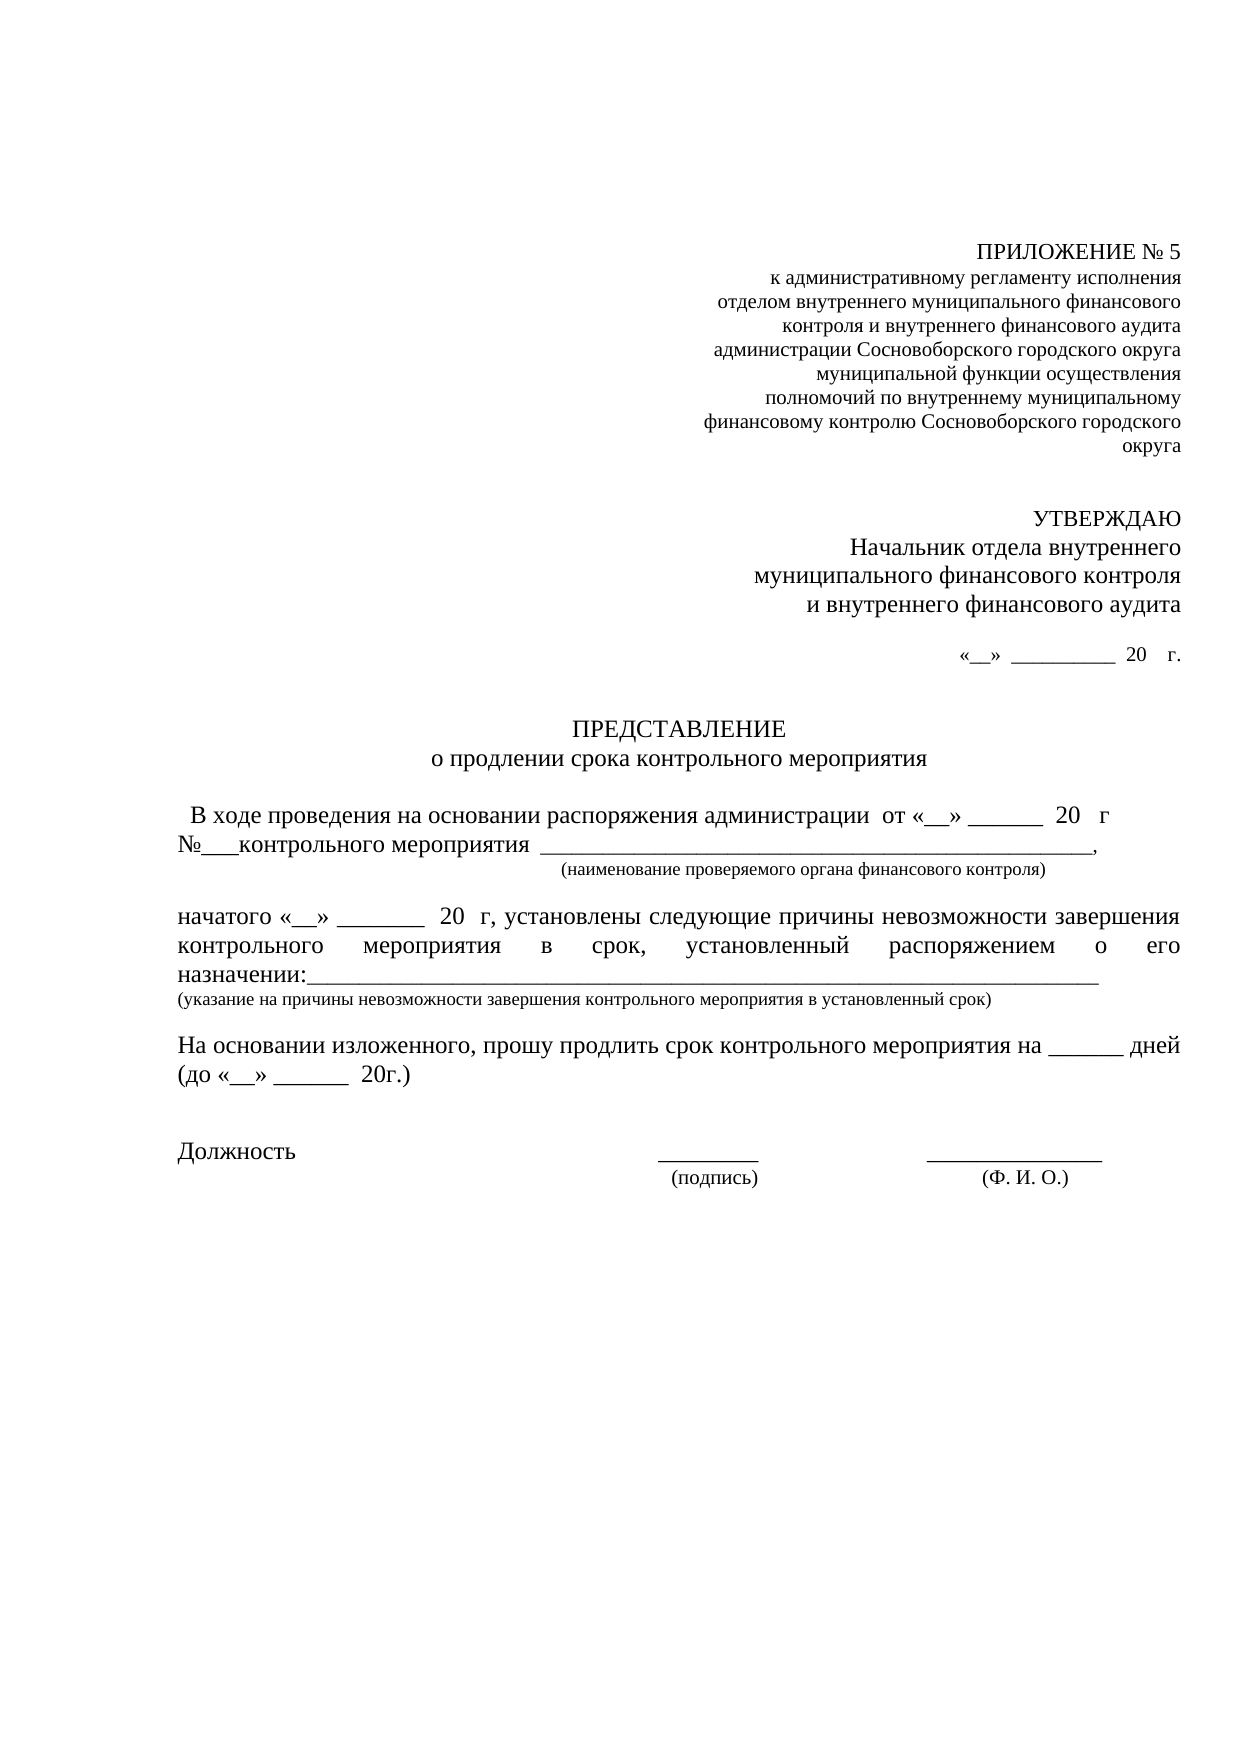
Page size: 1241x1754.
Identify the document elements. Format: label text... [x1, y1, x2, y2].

text «__» __________ 20 г. [177, 642, 1181, 666]
text (подпись) (Ф. И. О.) [177, 1165, 1181, 1189]
text и внутреннего финансового аудита [177, 589, 1181, 618]
text Должность ________ ______________ [177, 1136, 1181, 1165]
text На основании изложенного, прошу продлить срок контрольного мероприятия на ______ дней (до «__» ______ 20г.) [177, 1031, 1181, 1088]
text Начальник отдела внутреннего [177, 532, 1181, 561]
text к административному регламенту исполнения [177, 265, 1181, 289]
text отделом внутреннего муниципального финансового контроля и внутреннего финансового аудита администрации Сосновоборского городского округа муниципальной функции осуществления полномочий по внутреннему муниципальному финансовому контролю Сосновоборского городского округа [702, 289, 1181, 457]
text (наименование проверяемого органа финансового контроля) [177, 858, 1181, 879]
text ПРЕДСТАВЛЕНИЕ [177, 714, 1181, 743]
text о продлении срока контрольного мероприятия [177, 743, 1181, 772]
text УТВЕРЖДАЮ [827, 505, 1181, 532]
text В ходе проведения на основании распоряжения администрации от «__» ______ 20 г №___контрольного мероприятия _____________________________________________________, [177, 801, 1181, 858]
text муниципального финансового контроля [177, 561, 1181, 589]
text начатого «__» _______ 20 г, установлены следующие причины невозможности завершения контрольного мероприятия в срок, установленный распоряжением о его назначении:____________________________________________________________________________ (указание на причины невозможности завершения контрольного мероприятия в установленный срок) [177, 901, 1181, 1009]
text ПРИЛОЖЕНИЕ № 5 [702, 238, 1181, 265]
